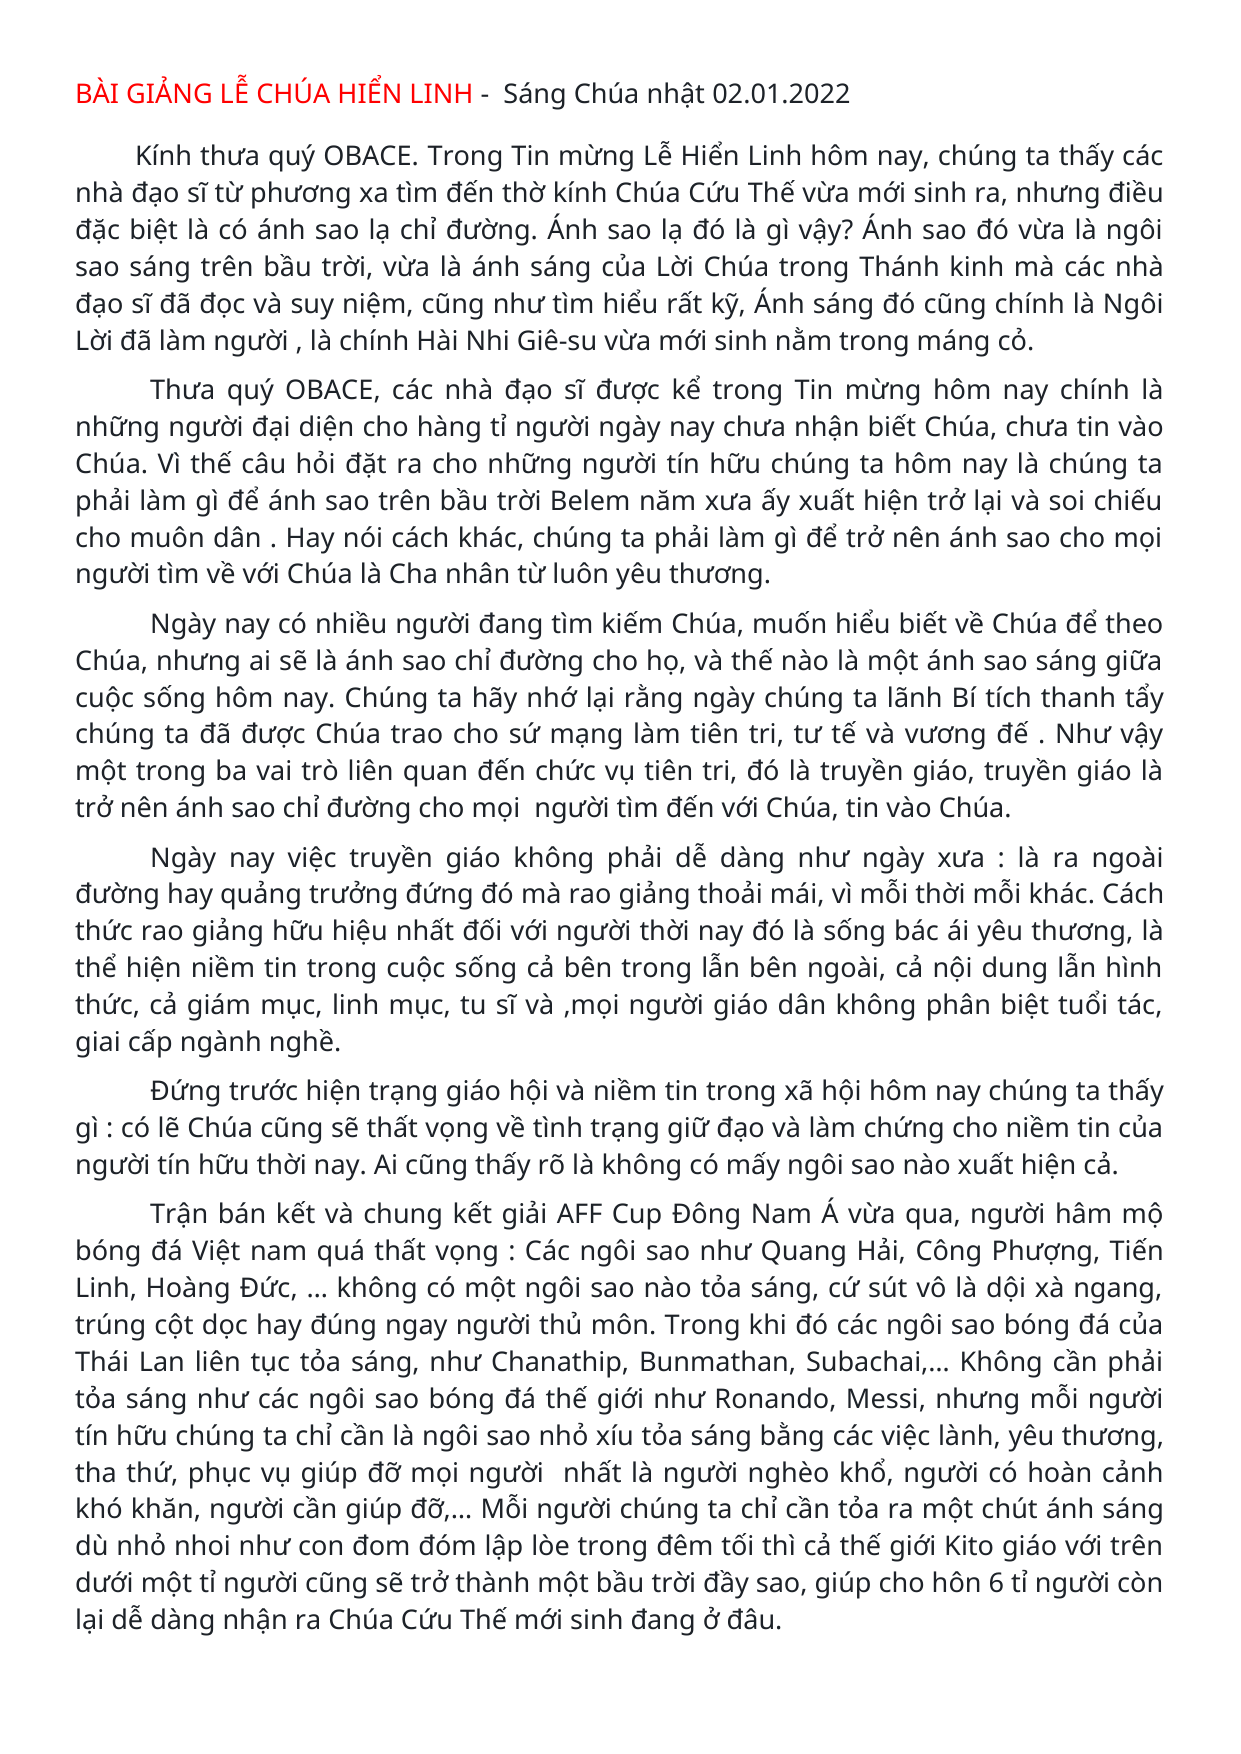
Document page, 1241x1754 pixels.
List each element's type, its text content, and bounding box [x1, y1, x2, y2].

text Trận bán kết và chung kết giải AFF Cup Đông Nam Á vừa qua, người hâm mộ bóng đá Việt nam quá thất vọng : Các ngôi sao như Quang Hải, Công Phượng, Tiến Linh, Hoàng Đức, … không có một ngôi sao nào tỏa sáng, cứ sút vô là dội xà ngang, trúng cột dọc hay đúng ngay người thủ môn. Trong khi đó các ngôi sao bóng đá của Thái Lan liên tục tỏa sáng, như Chanathip, Bunmathan, Subachai,… Không cần phải tỏa sáng như các ngôi sao bóng đá thế giới như Ronando, Messi, nhưng mỗi người tín hữu chúng ta chỉ cần là ngôi sao nhỏ xíu tỏa sáng bằng các việc lành, yêu thương, tha thứ, phục vụ giúp đỡ mọi người nhất là người nghèo khổ, người có hoàn cảnh khó khăn, người cần giúp đỡ,… Mỗi người chúng ta chỉ cần tỏa ra một chút ánh sáng dù nhỏ nhoi như con đom đóm lập lòe trong đêm tối thì cả thế giới Kito giáo với trên dưới một tỉ người cũng sẽ trở thành một bầu trời đầy sao, giúp cho hôn 6 tỉ người còn lại dễ dàng nhận ra Chúa Cứu Thế mới sinh đang ở đâu. [75, 1195, 1165, 1637]
text Ngày nay việc truyền giáo không phải dễ dàng như ngày xưa : là ra ngoài đường hay quảng trưởng đứng đó mà rao giảng thoải mái, vì mỗi thời mỗi khác. Cách thức rao giảng hữu hiệu nhất đối với người thời nay đó là sống bác ái yêu thương, là thể hiện niềm tin trong cuộc sống cả bên trong lẫn bên ngoài, cả nội dung lẫn hình thức, cả giám mục, linh mục, tu sĩ và ,mọi người giáo dân không phân biệt tuổi tác, giai cấp ngành nghề. [75, 838, 1165, 1059]
text Đứng trước hiện trạng giáo hội và niềm tin trong xã hội hôm nay chúng ta thấy gì : có lẽ Chúa cũng sẽ thất vọng về tình trạng giữ đạo và làm chứng cho niềm tin của người tín hữu thời nay. Ai cũng thấy rõ là không có mấy ngôi sao nào xuất hiện cả. [75, 1072, 1165, 1182]
text Kính thưa quý OBACE. Trong Tin mừng Lễ Hiển Linh hôm nay, chúng ta thấy các nhà đạo sĩ từ phương xa tìm đến thờ kính Chúa Cứu Thế vừa mới sinh ra, nhưng điều đặc biệt là có ánh sao lạ chỉ đường. Ánh sao lạ đó là gì vậy? Ánh sao đó vừa là ngôi sao sáng trên bầu trời, vừa là ánh sáng của Lời Chúa trong Thánh kinh mà các nhà đạo sĩ đã đọc và suy niệm, cũng như tìm hiểu rất kỹ, Ánh sáng đó cũng chính là Ngôi Lời đã làm người , là chính Hài Nhi Giê-su vừa mới sinh nằm trong máng cỏ. [75, 137, 1165, 358]
text Thưa quý OBACE, các nhà đạo sĩ được kể trong Tin mừng hôm nay chính là những người đại diện cho hàng tỉ người ngày nay chưa nhận biết Chúa, chưa tin vào Chúa. Vì thế câu hỏi đặt ra cho những người tín hữu chúng ta hôm nay là chúng ta phải làm gì để ánh sao trên bầu trời Belem năm xưa ấy xuất hiện trở lại và soi chiếu cho muôn dân . Hay nói cách khác, chúng ta phải làm gì để trở nên ánh sao cho mọi người tìm về với Chúa là Cha nhân từ luôn yêu thương. [75, 371, 1165, 592]
text Ngày nay có nhiều người đang tìm kiếm Chúa, muốn hiểu biết về Chúa để theo Chúa, nhưng ai sẽ là ánh sao chỉ đường cho họ, và thế nào là một ánh sao sáng giữa cuộc sống hôm nay. Chúng ta hãy nhớ lại rằng ngày chúng ta lãnh Bí tích thanh tẩy chúng ta đã được Chúa trao cho sứ mạng làm tiên tri, tư tế và vương đế . Như vậy một trong ba vai trò liên quan đến chức vụ tiên tri, đó là truyền giáo, truyền giáo là trở nên ánh sao chỉ đường cho mọi người tìm đến với Chúa, tin vào Chúa. [75, 604, 1165, 826]
text BÀI GIẢNG LỄ CHÚA HIỂN LINH - Sáng Chúa nhật 02.01.2022 [75, 75, 1165, 112]
